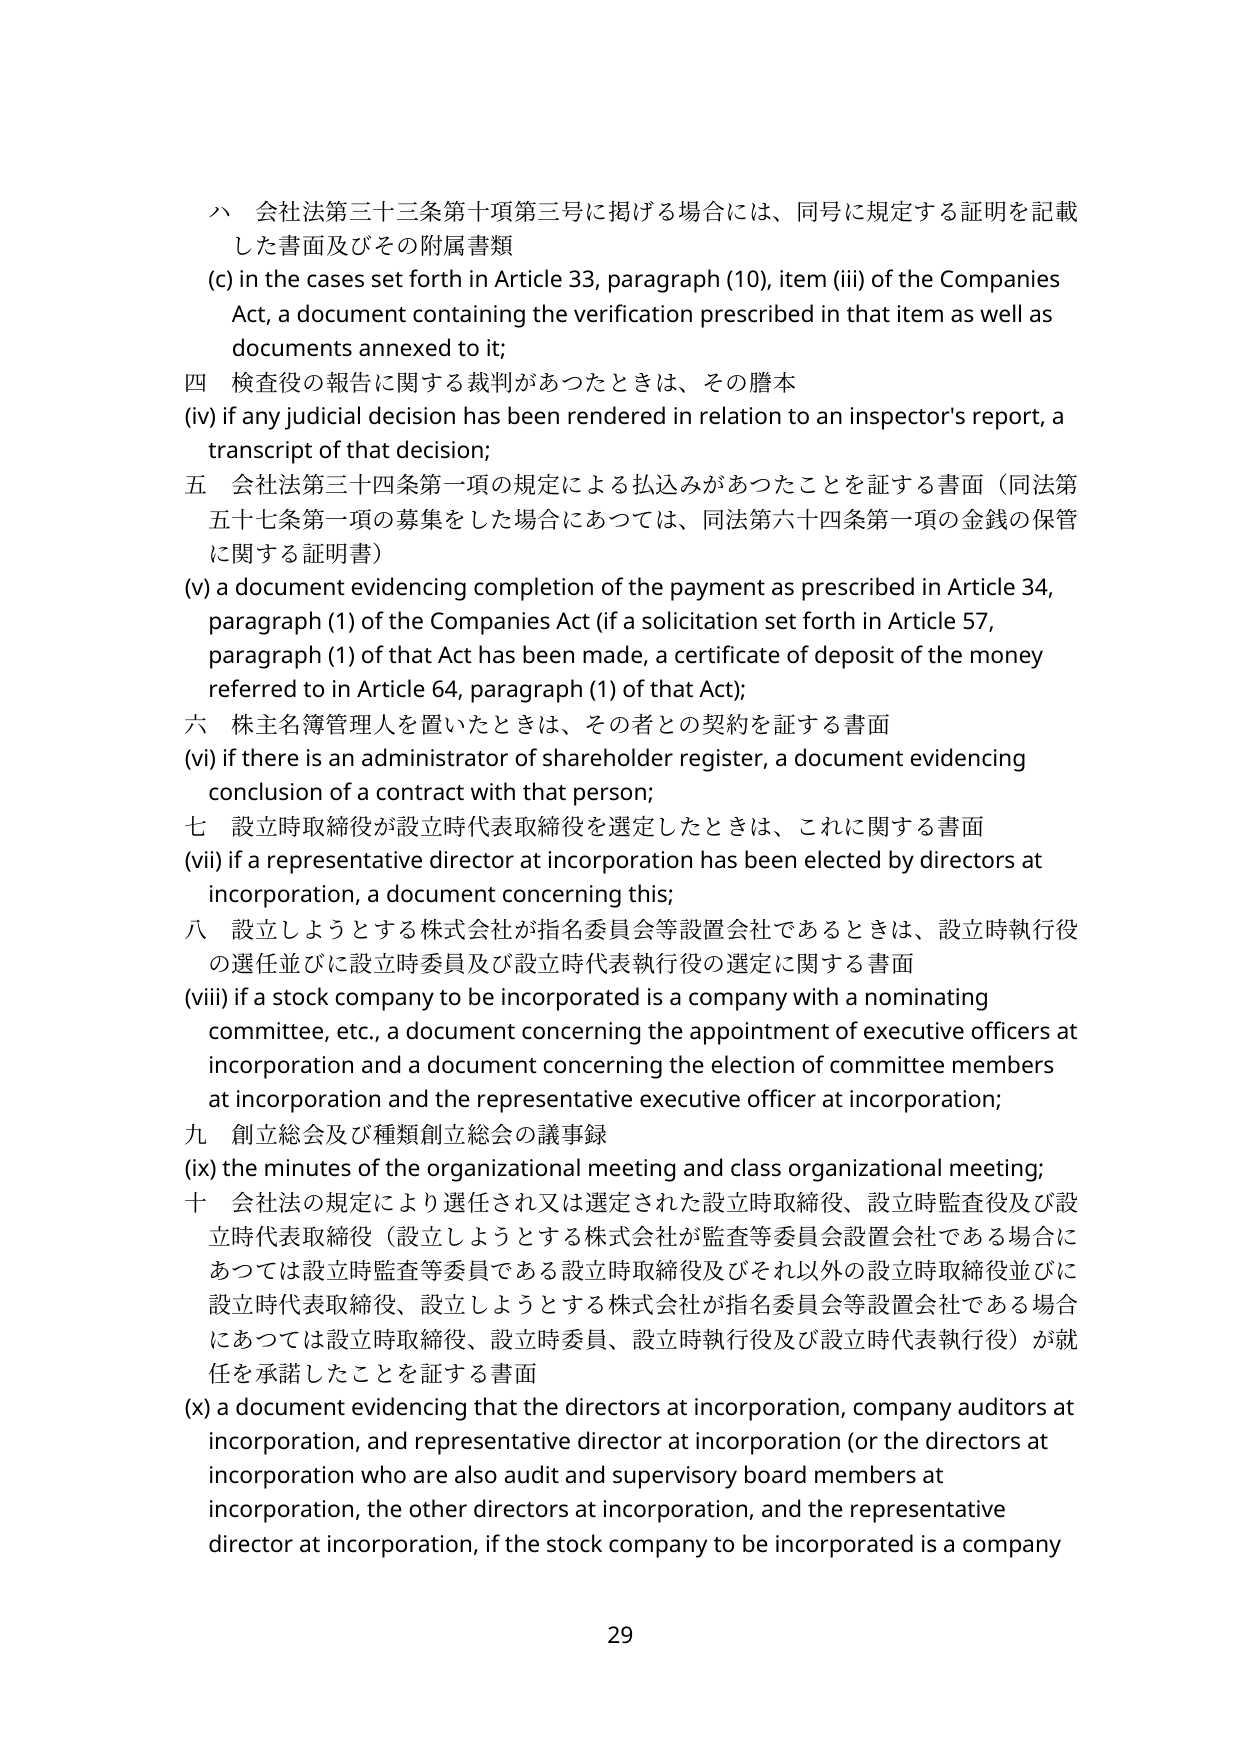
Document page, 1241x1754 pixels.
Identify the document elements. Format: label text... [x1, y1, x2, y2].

text 七 設立時取締役が設立時代表取締役を選定したときは、これに関する書面 [184, 809, 1079, 843]
text (iv) if any judicial decision has been rendered in relation to an inspector's report, a transcript of that decision; [184, 399, 1079, 467]
text (c) in the cases set forth in Article 33, paragraph (10), item (iii) of the Companies Act, a document containing the verification prescribed in that item as well as documents annexed to it; [207, 262, 1079, 364]
text (vi) if there is an administrator of shareholder register, a document evidencing conclusion of a contract with that person; [184, 740, 1079, 809]
text ハ 会社法第三十三条第十項第三号に掲げる場合には、同号に規定する証明を記載した書面及びその附属書類 [207, 194, 1079, 262]
text 五 会社法第三十四条第一項の規定による払込みがあつたことを証する書面（同法第五十七条第一項の募集をした場合にあつては、同法第六十四条第一項の金銭の保管に関する証明書） [184, 467, 1079, 569]
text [184, 1389, 1079, 1560]
text 九 創立総会及び種類創立総会の議事録 [184, 1116, 1079, 1150]
text 八 設立しようとする株式会社が指名委員会等設置会社であるときは、設立時執行役の選任並びに設立時委員及び設立時代表執行役の選定に関する書面 [184, 911, 1079, 979]
text (viii) if a stock company to be incorporated is a company with a nominating committee, etc., a document concerning the appointment of executive officers at incorporation and a document concerning the election of committee members at incorporation and the representative executive officer at incorporation; [184, 979, 1079, 1116]
text 十 会社法の規定により選任され又は選定された設立時取締役、設立時監査役及び設立時代表取締役（設立しようとする株式会社が監査等委員会設置会社である場合にあつては設立時監査等委員である設立時取締役及びそれ以外の設立時取締役並びに設立時代表取締役、設立しようとする株式会社が指名委員会等設置会社である場合にあつては設立時取締役、設立時委員、設立時執行役及び設立時代表執行役）が就任を承諾したことを証する書面 [184, 1184, 1079, 1389]
text (ix) the minutes of the organizational meeting and class organizational meeting; [184, 1150, 1079, 1184]
text 六 株主名簿管理人を置いたときは、その者との契約を証する書面 [184, 706, 1079, 740]
text (vii) if a representative director at incorporation has been elected by directors at incorporation, a document concerning this; [184, 843, 1079, 911]
text 四 検査役の報告に関する裁判があつたときは、その謄本 [184, 364, 1079, 399]
text (v) a document evidencing completion of the payment as prescribed in Article 34, paragraph (1) of the Companies Act (if a solicitation set forth in Article 57, paragraph (1) of that Act has been made, a certificate of deposit of the money referred to in Article 64, paragraph (1) of that Act); [184, 569, 1079, 706]
